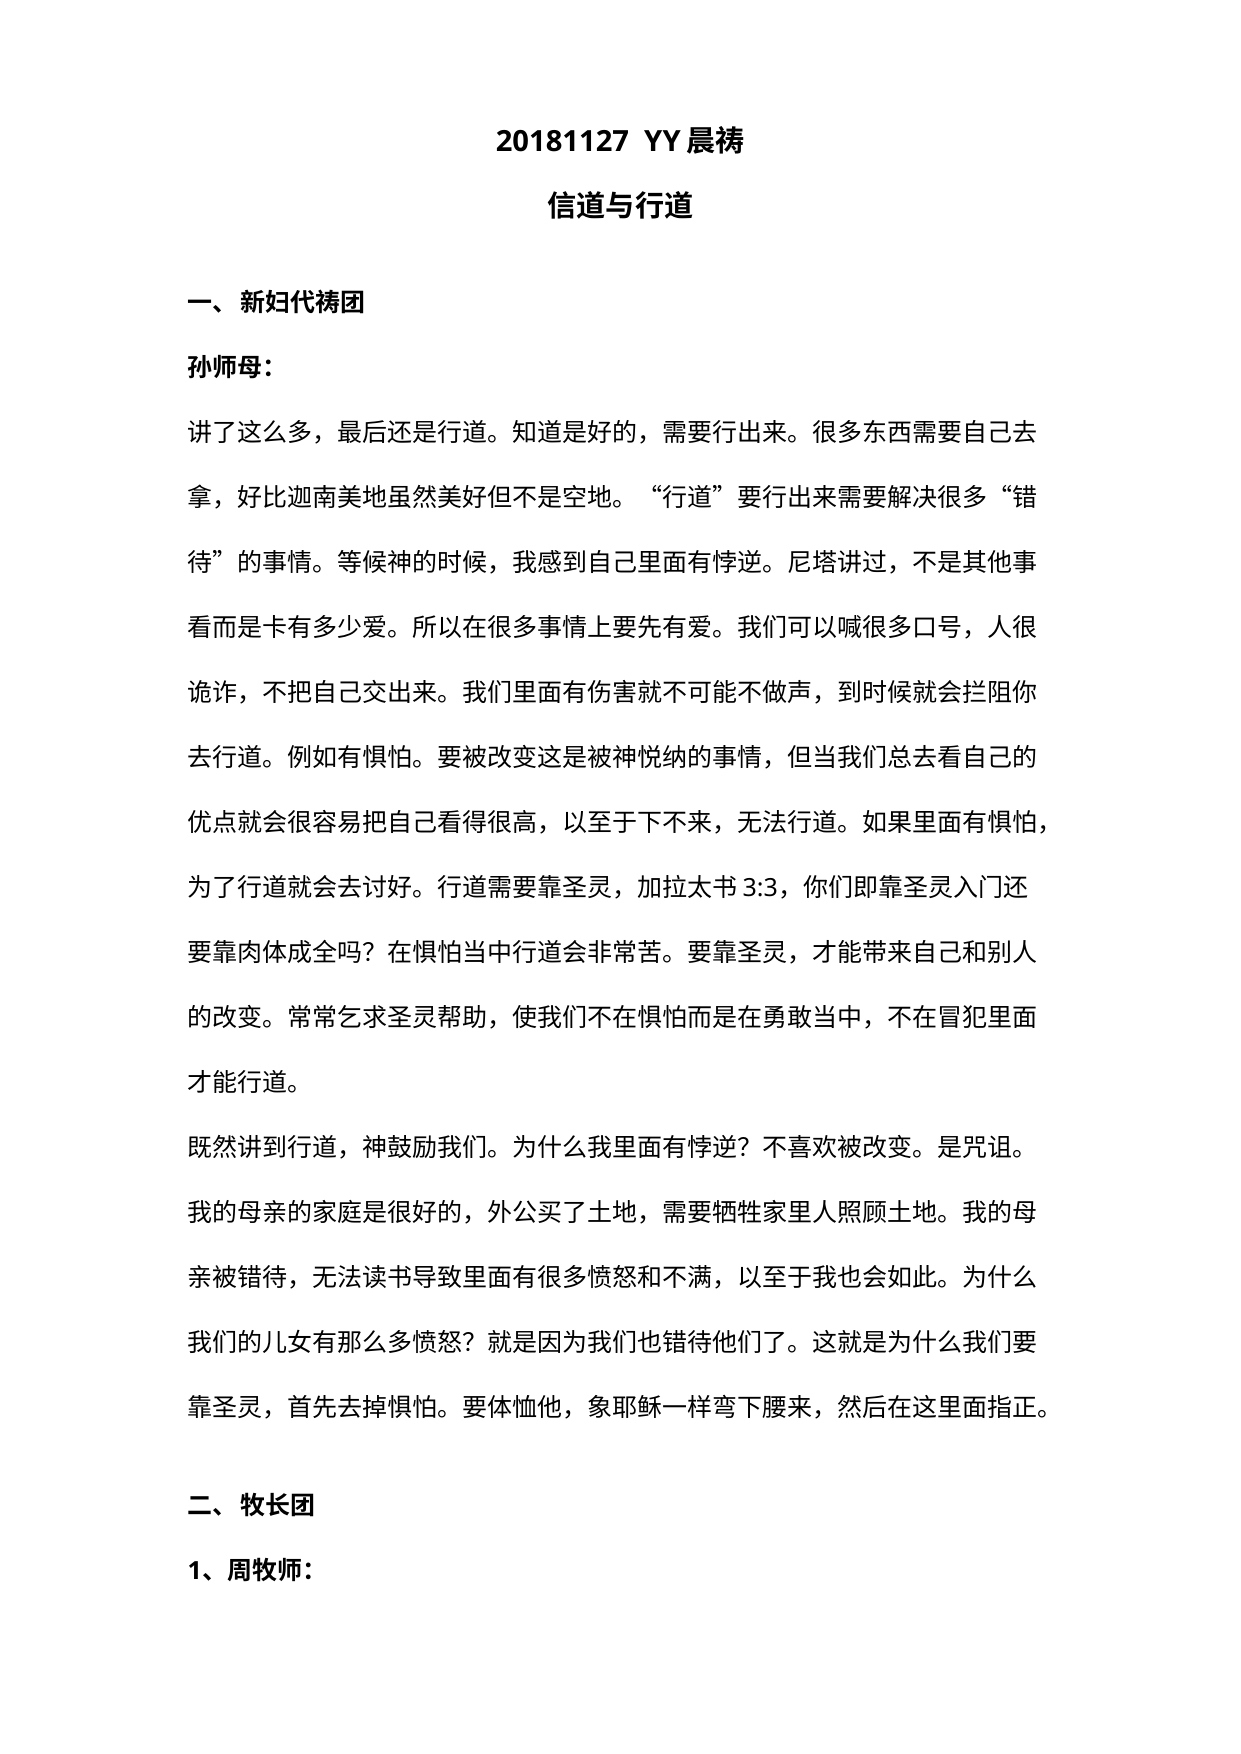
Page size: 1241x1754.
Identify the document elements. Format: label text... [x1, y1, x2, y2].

text 20181127 YY晨祷 [187, 106, 1053, 171]
text 讲了这么多，最后还是行道。知道是好的，需要行出来。很多东西需要自己去拿，好比迦南美地虽然美好但不是空地。“行道”要行出来需要解决很多“错待”的事情。等候神的时候，我感到自己里面有悖逆。尼塔讲过，不是其他事看而是卡有多少爱。所以在很多事情上要先有爱。我们可以喊很多口号，人很诡诈，不把自己交出来。我们里面有伤害就不可能不做声，到时候就会拦阻你去行道。例如有惧怕。要被改变这是被神悦纳的事情，但当我们总去看自己的优点就会很容易把自己看得很高，以至于下不来，无法行道。如果里面有惧怕，为了行道就会去讨好。行道需要靠圣灵，加拉太书3:3，你们即靠圣灵入门还要靠肉体成全吗？在惧怕当中行道会非常苦。要靠圣灵，才能带来自己和别人的改变。常常乞求圣灵帮助，使我们不在惧怕而是在勇敢当中，不在冒犯里面才能行道。 [187, 398, 1053, 1113]
text 信道与行道 [187, 171, 1053, 236]
list 新妇代祷团 [187, 268, 1053, 333]
text 既然讲到行道，神鼓励我们。为什么我里面有悖逆？不喜欢被改变。是咒诅。我的母亲的家庭是很好的，外公买了土地，需要牺牲家里人照顾土地。我的母亲被错待，无法读书导致里面有很多愤怒和不满，以至于我也会如此。为什么我们的儿女有那么多愤怒？就是因为我们也错待他们了。这就是为什么我们要靠圣灵，首先去掉惧怕。要体恤他，象耶稣一样弯下腰来，然后在这里面指正。 [187, 1113, 1053, 1438]
text 孙师母： [187, 333, 1053, 398]
list 牧长团 [187, 1471, 1053, 1536]
text 1、周牧师： [187, 1536, 1053, 1601]
